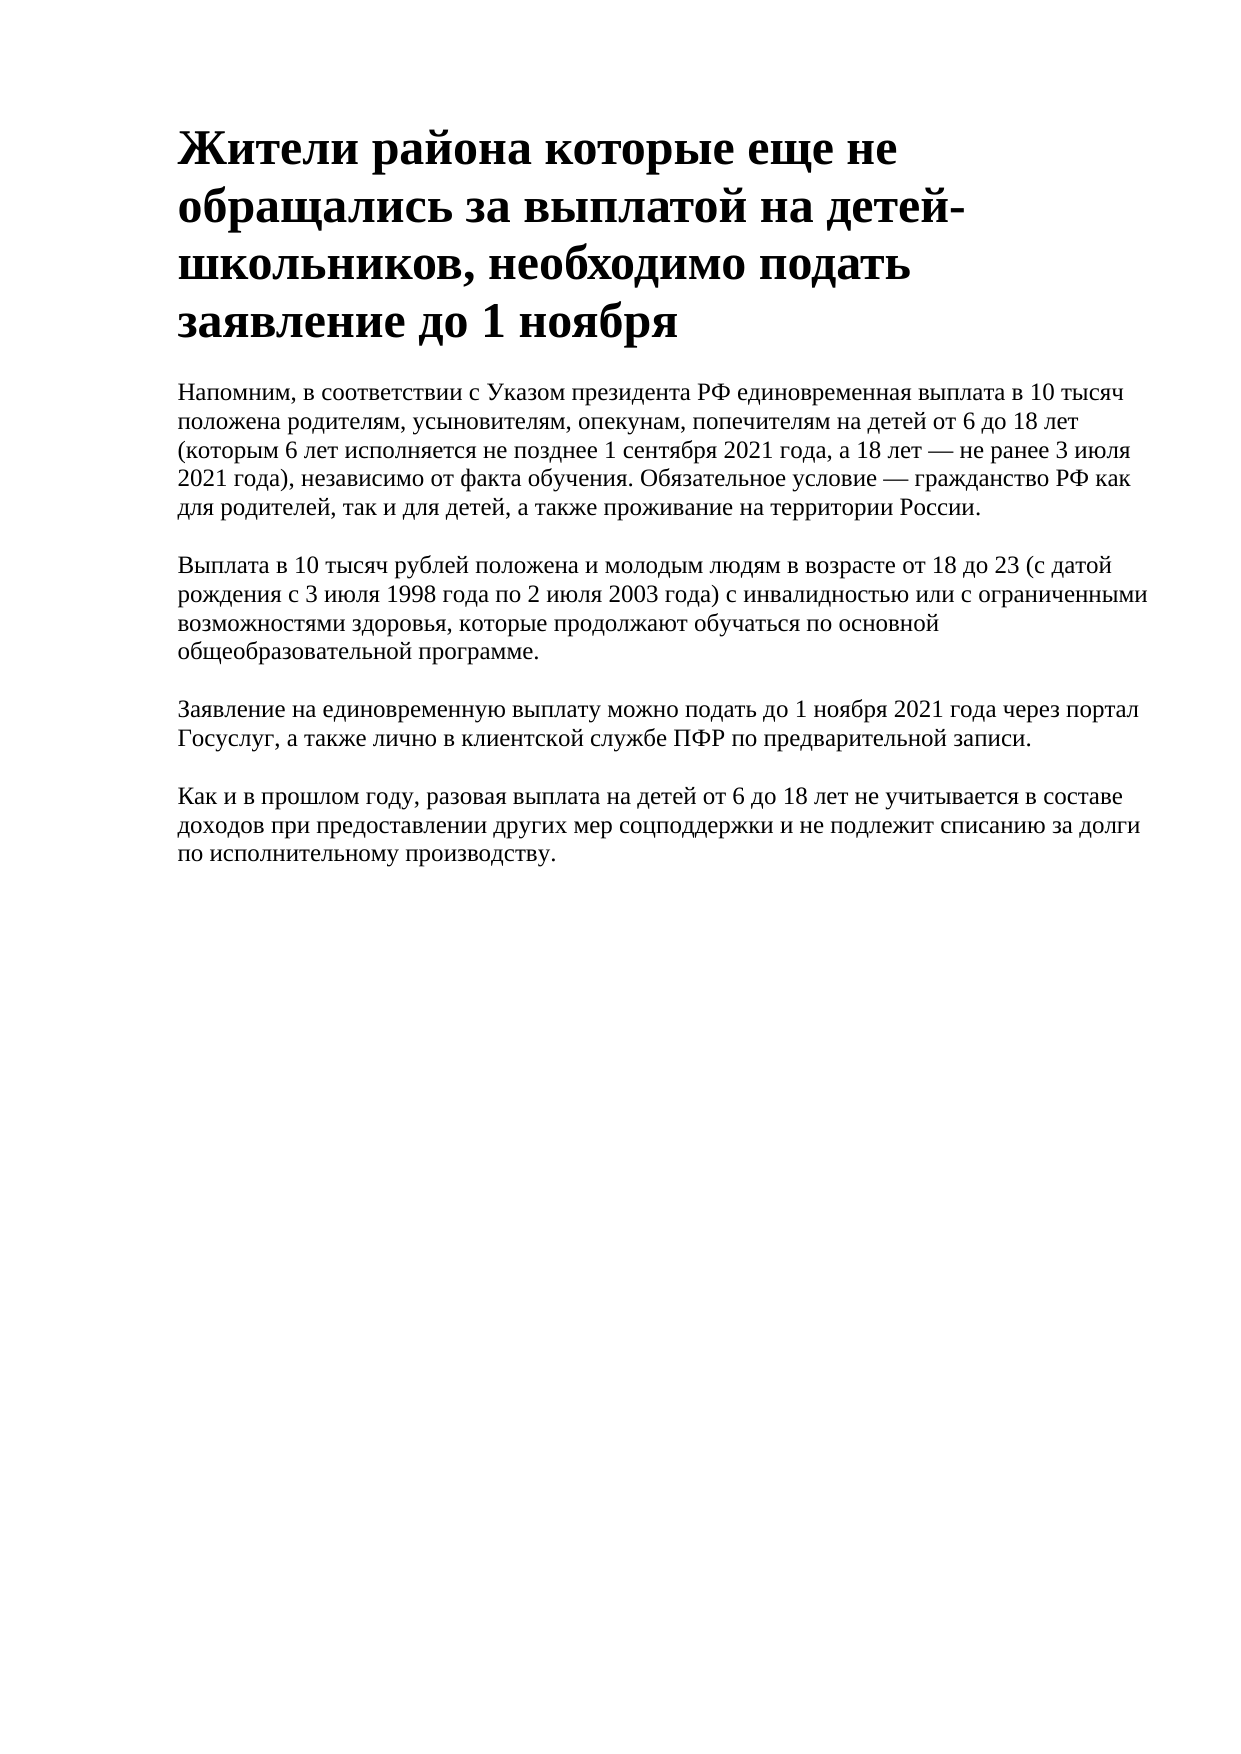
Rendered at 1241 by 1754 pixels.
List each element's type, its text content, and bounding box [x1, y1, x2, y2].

text Выплата в 10 тысяч рублей положена и молодым людям в возрасте от 18 до 23 (с датой рождения с 3 июля 1998 года по 2 июля 2003 года) с инвалидностью или с ограниченными возможностями здоровья, которые продолжают обучаться по основной общеобразовательной программе. [177, 550, 1152, 665]
text Жители района которые еще не обращались за выплатой на детей-школьников, необходимо подать заявление до 1 ноября [177, 118, 1152, 348]
text Заявление на единовременную выплату можно подать до 1 ноября 2021 года через портал Госуслуг, а также лично в клиентской службе ПФР по предварительной записи. [177, 694, 1152, 752]
text Как и в прошлом году, разовая выплата на детей от 6 до 18 лет не учитывается в составе доходов при предоставлении других мер соцподдержки и не подлежит списанию за долги по исполнительному производству. [177, 781, 1152, 867]
text Напомним, в соответствии с Указом президента РФ единовременная выплата в 10 тысяч положена родителям, усыновителям, опекунам, попечителям на детей от 6 до 18 лет (которым 6 лет исполняется не позднее 1 сентября 2021 года, а 18 лет — не ранее 3 июля 2021 года), независимо от факта обучения. Обязательное условие — гражданство РФ как для родителей, так и для детей, а также проживание на территории России. [177, 377, 1152, 521]
